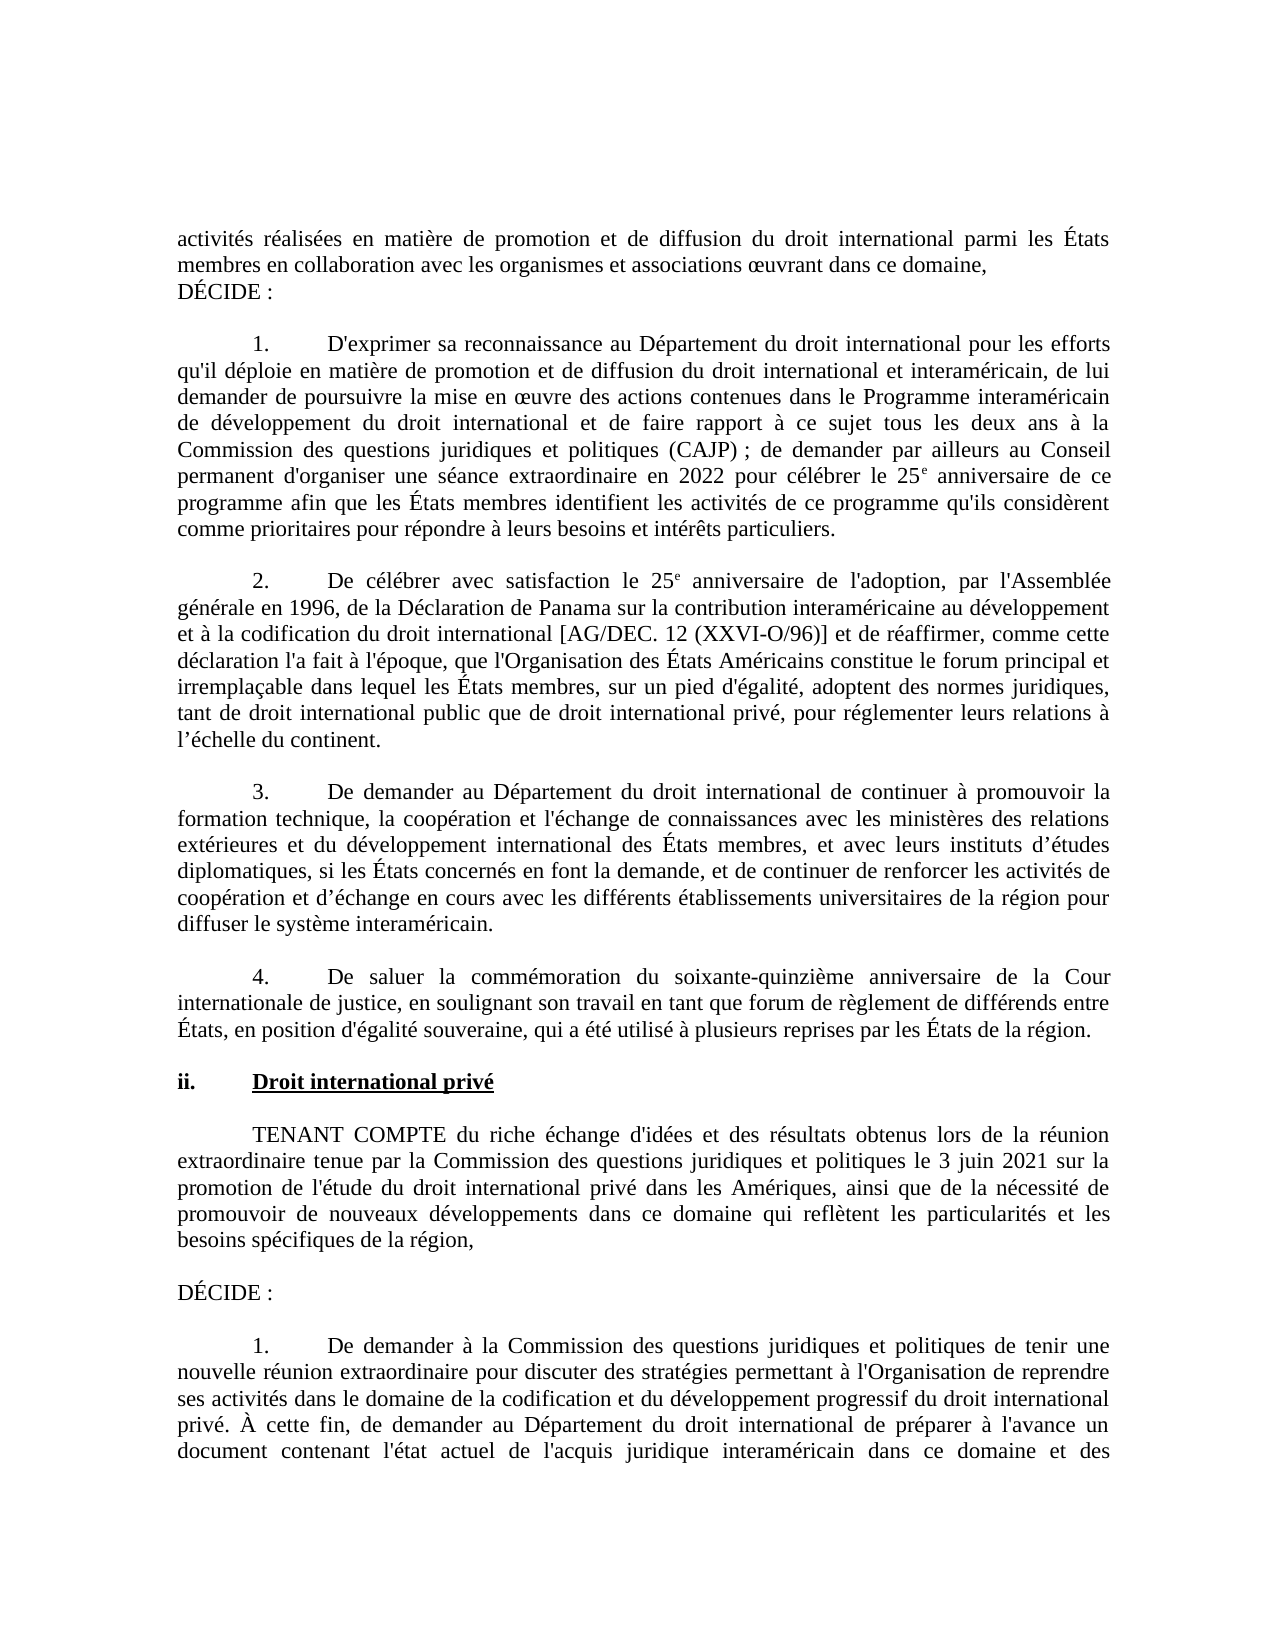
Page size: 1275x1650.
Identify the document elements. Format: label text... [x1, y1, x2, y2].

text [177, 225, 1111, 278]
list De demander au Département du droit international de continuer à promouvoir la formation technique, la coopération et l'échange de connaissances avec les ministères des relations extérieures et du développement international des États membres, et avec leurs instituts d’études diplomatiques, si les États concernés en font la demande, et de continuer de renforcer les activités de coopération et d’échange en cours avec les différents établissements universitaires de la région pour diffuser le système interaméricain. [177, 778, 1111, 937]
text DÉCIDE : [177, 278, 1111, 304]
list De saluer la commémoration du soixante-quinzième anniversaire de la Cour internationale de justice, en soulignant son travail en tant que forum de règlement de différends entre États, en position d'égalité souveraine, qui a été utilisé à plusieurs reprises par les États de la région. [177, 963, 1111, 1042]
list D'exprimer sa reconnaissance au Département du droit international pour les efforts qu'il déploie en matière de promotion et de diffusion du droit international et interaméricain, de lui demander de poursuivre la mise en œuvre des actions contenues dans le Programme interaméricain de développement du droit international et de faire rapport à ce sujet tous les deux ans à la Commission des questions juridiques et politiques (CAJP) ; de demander par ailleurs au Conseil permanent d'organiser une séance extraordinaire en 2022 pour célébrer le 25e anniversaire de ce programme afin que les États membres identifient les activités de ce programme qu'ils considèrent comme prioritaires pour répondre à leurs besoins et intérêts particuliers. [177, 330, 1111, 541]
text DÉCIDE : [177, 1279, 1111, 1306]
subtitle Droit international privé [177, 1068, 1111, 1095]
text TENANT COMPTE du riche échange d'idées et des résultats obtenus lors de la réunion extraordinaire tenue par la Commission des questions juridiques et politiques le 3 juin 2021 sur la promotion de l'étude du droit international privé dans les Amériques, ainsi que de la nécessité de promouvoir de nouveaux développements dans ce domaine qui reflètent les particularités et les besoins spécifiques de la région, [177, 1121, 1111, 1253]
list De célébrer avec satisfaction le 25e anniversaire de l'adoption, par l'Assemblée générale en 1996, de la Déclaration de Panama sur la contribution interaméricaine au développement et à la codification du droit international [AG/DEC. 12 (XXVI-O/96)] et de réaffirmer, comme cette déclaration l'a fait à l'époque, que l'Organisation des États Américains constitue le forum principal et irremplaçable dans lequel les États membres, sur un pied d'égalité, adoptent des normes juridiques, tant de droit international public que de droit international privé, pour réglementer leurs relations à l’échelle du continent. [177, 568, 1111, 752]
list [177, 1332, 1111, 1464]
